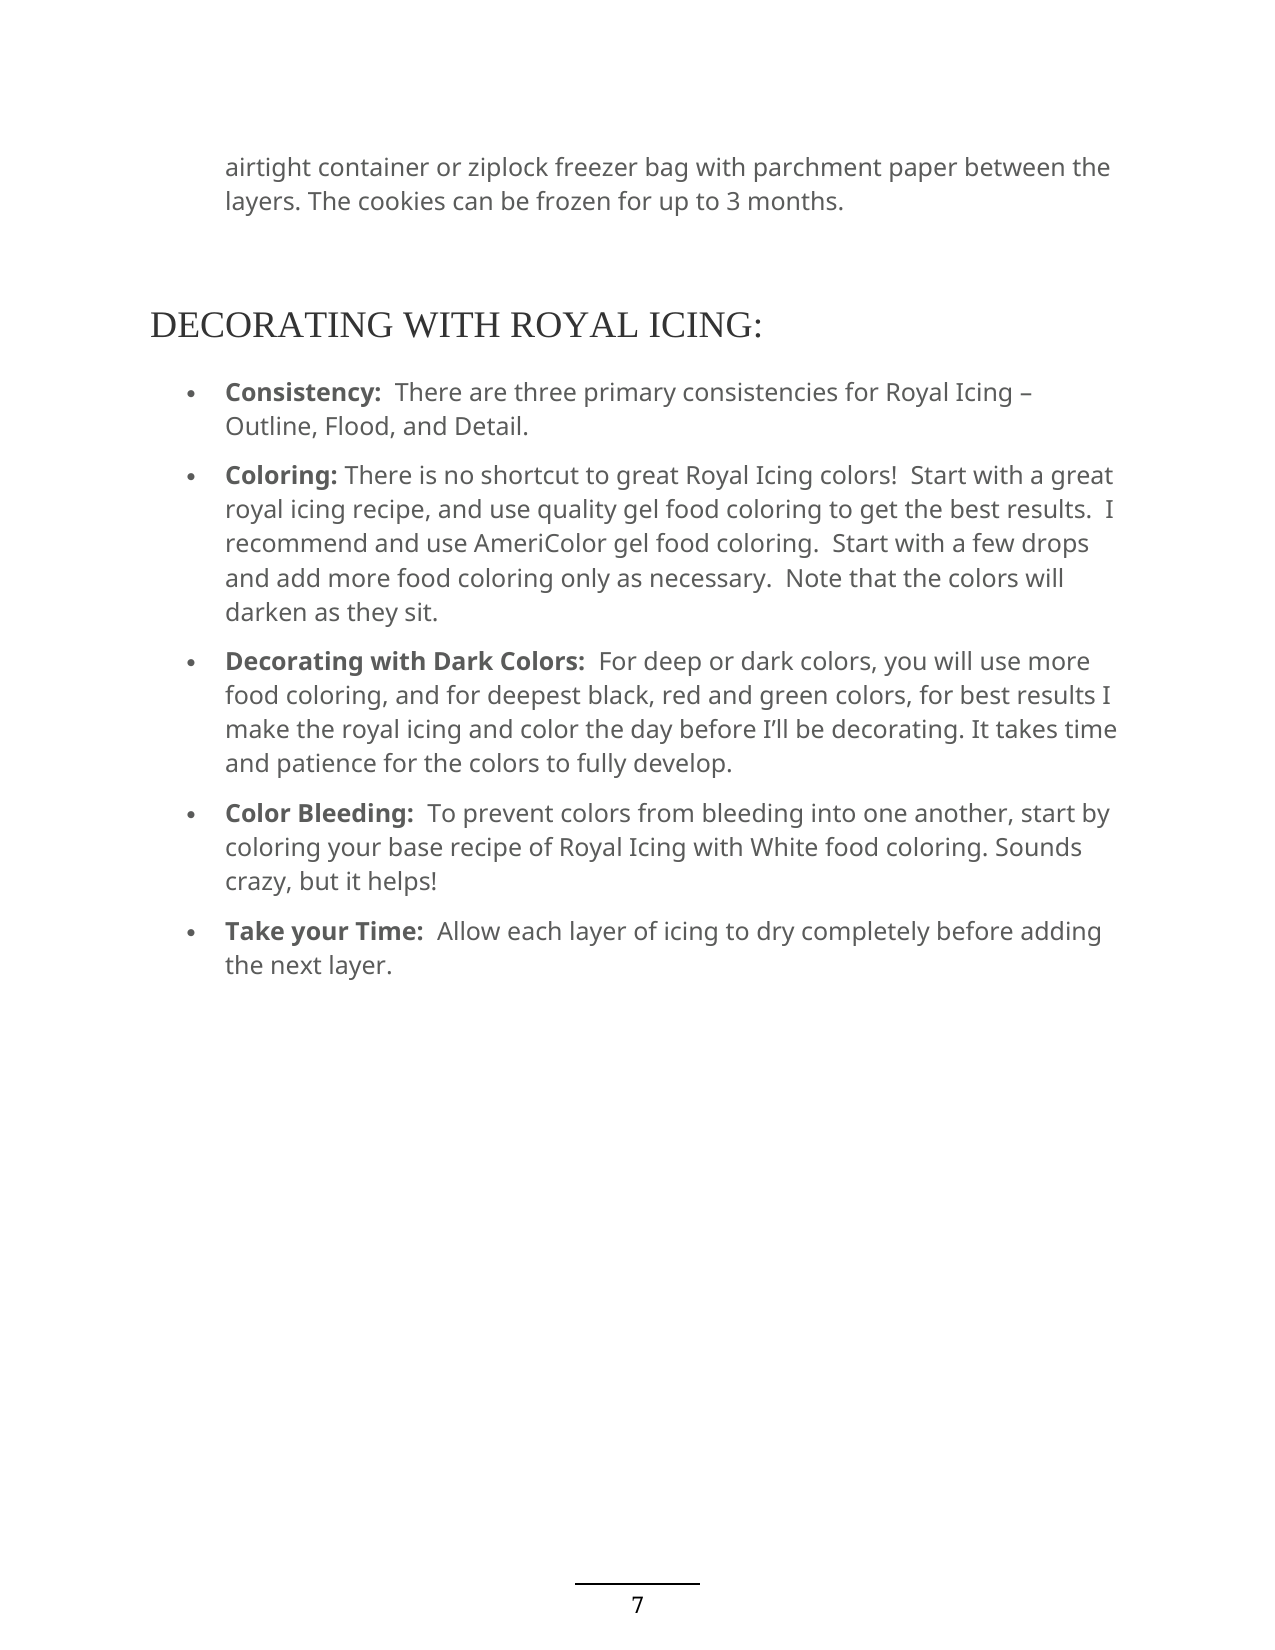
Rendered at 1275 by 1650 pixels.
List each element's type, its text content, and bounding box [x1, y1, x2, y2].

list Color Bleeding: To prevent colors from bleeding into one another, start by coloring your base recipe of Royal Icing with White food coloring. Sounds crazy, but it helps! [187, 796, 1125, 898]
list Take your Time: Allow each layer of icing to dry completely before adding the next layer. [187, 914, 1125, 982]
list Decorating with Dark Colors: For deep or dark colors, you will use more food coloring, and for deepest black, red and green colors, for best results I make the royal icing and color the day before I’ll be decorating. It takes time and patience for the colors to fully develop. [187, 644, 1125, 780]
list Consistency: There are three primary consistencies for Royal Icing – Outline, Flood, and Detail. [187, 374, 1125, 442]
text DECORATING WITH ROYAL ICING: [150, 302, 1125, 345]
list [187, 150, 1125, 218]
list Coloring: There is no shortcut to great Royal Icing colors! Start with a great royal icing recipe, and use quality gel food coloring to get the best results. I recommend and use AmeriColor gel food coloring. Start with a few drops and add more food coloring only as necessary. Note that the colors will darken as they sit. [187, 458, 1125, 628]
